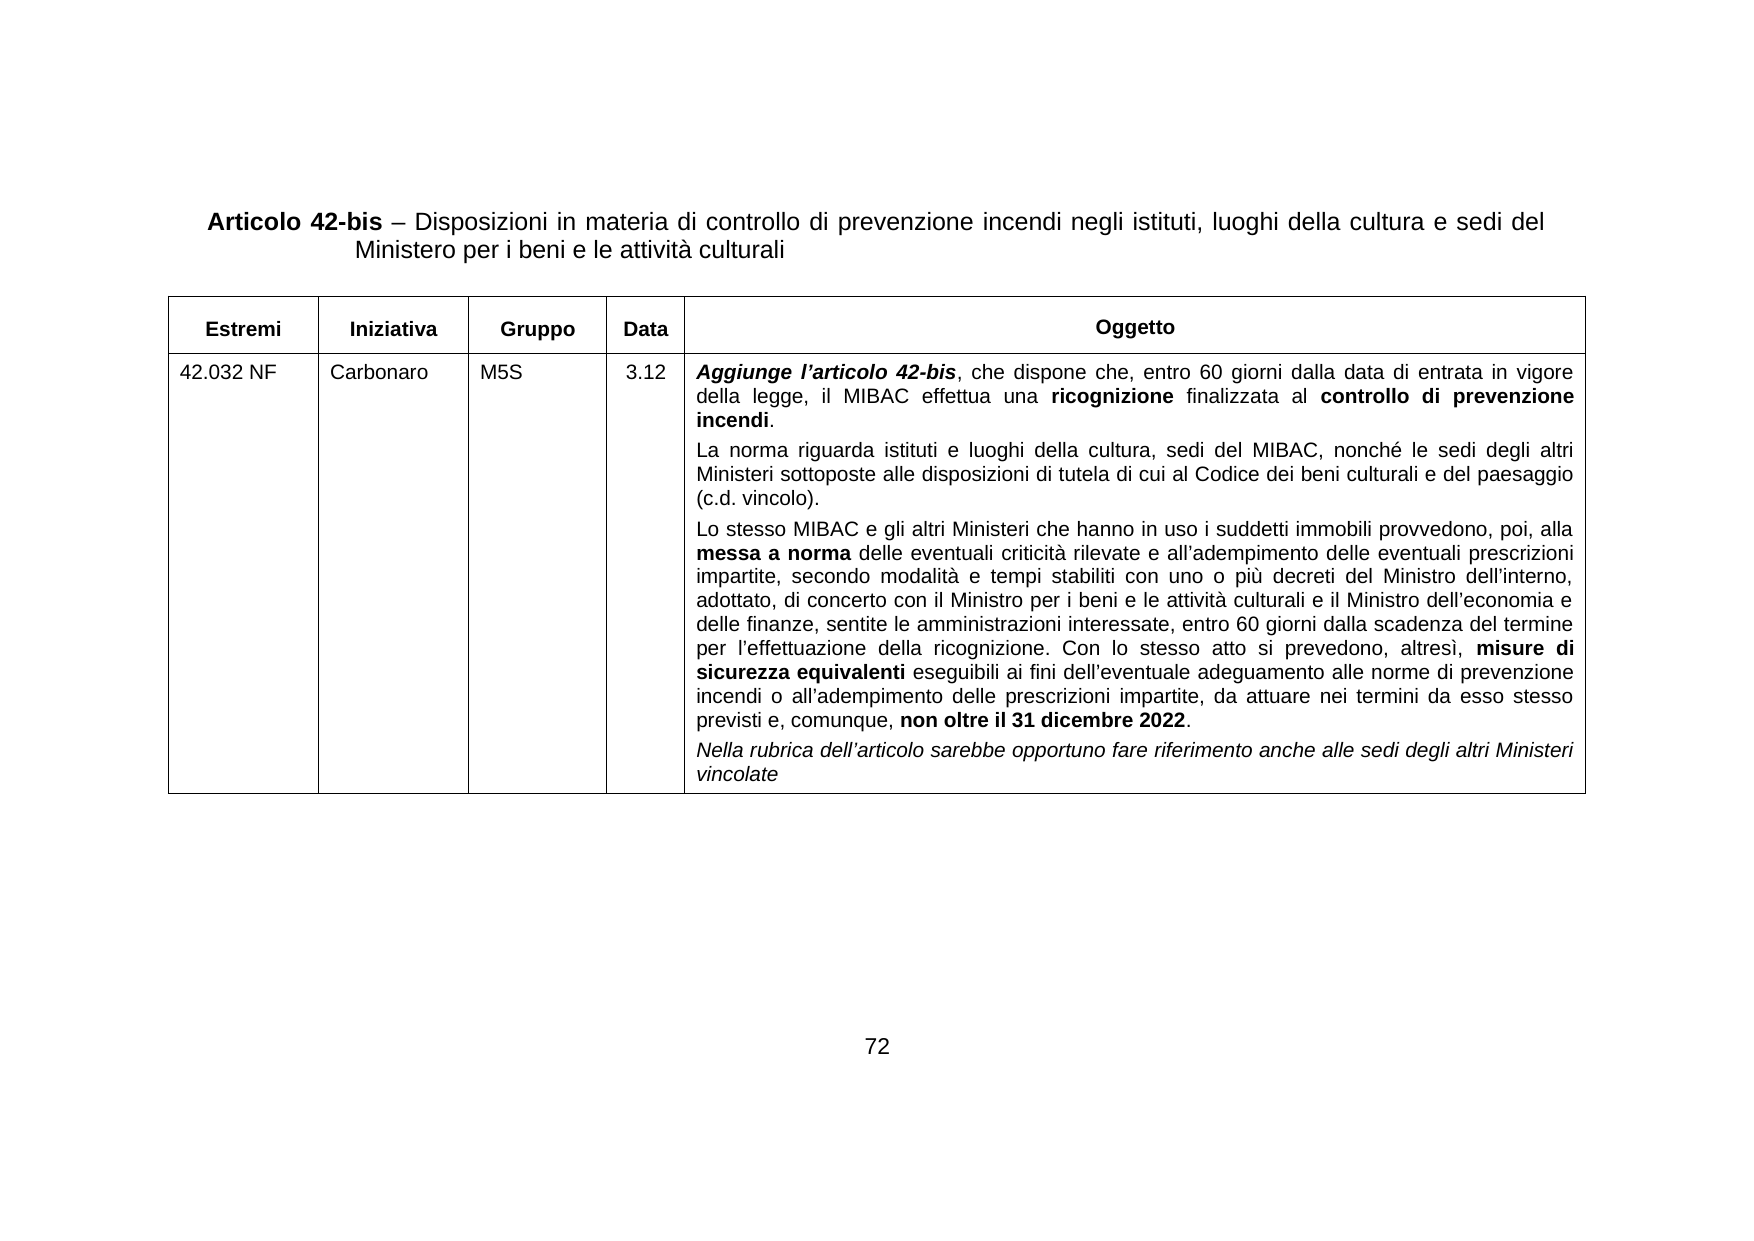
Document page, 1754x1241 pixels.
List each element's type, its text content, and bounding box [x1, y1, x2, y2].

table_cell Aggiunge l’articolo 42-bis, che dispone che, entro 60 giorni dalla data di entrata in vigore della legge, il MIBAC effettua una ricognizione finalizzata al controllo di prevenzione incendi. La norma riguarda istituti e luoghi della cultura, sedi del MIBAC, nonché le sedi degli altri Ministeri sottoposte alle disposizioni di tutela di cui al Codice dei beni culturali e del paesaggio (c.d. vincolo). Lo stesso MIBAC e gli altri Ministeri che hanno in uso i suddetti immobili provvedono, poi, alla messa a norma delle eventuali criticità rilevate e all’adempimento delle eventuali prescrizioni impartite, secondo modalità e tempi stabiliti con uno o più decreti del Ministro dell’interno, adottato, di concerto con il Ministro per i beni e le attività culturali e il Ministro dell’economia e delle finanze, sentite le amministrazioni interessate, entro 60 giorni dalla scadenza del termine per l’effettuazione della ricognizione. Con lo stesso atto si prevedono, altresì, misure di sicurezza equivalenti eseguibili ai fini dell’eventuale adeguamento alle norme di prevenzione incendi o all’adempimento delle prescrizioni impartite, da attuare nei termini da esso stesso previsti e, comunque, non oltre il 31 dicembre 2022. Nella rubrica dell’articolo sarebbe opportuno fare riferimento anche alle sedi degli altri Ministeri vincolate [685, 354, 1585, 792]
table_header Gruppo [469, 297, 606, 353]
table_cell Carbonaro [319, 354, 468, 792]
table_cell 3.12 [607, 354, 684, 792]
table_header Iniziativa [319, 297, 468, 353]
table_header Oggetto [685, 297, 1585, 353]
table_cell 42.032 NF [169, 354, 318, 792]
table_cell M5S [469, 354, 606, 792]
table_header Data [607, 297, 684, 353]
table_header Estremi [169, 297, 318, 353]
text Articolo 42-bis – Disposizioni in materia di controllo di prevenzione incendi negli istituti, luoghi della cultura e sedi del Ministero per i beni e le attività culturali [207, 207, 1547, 264]
